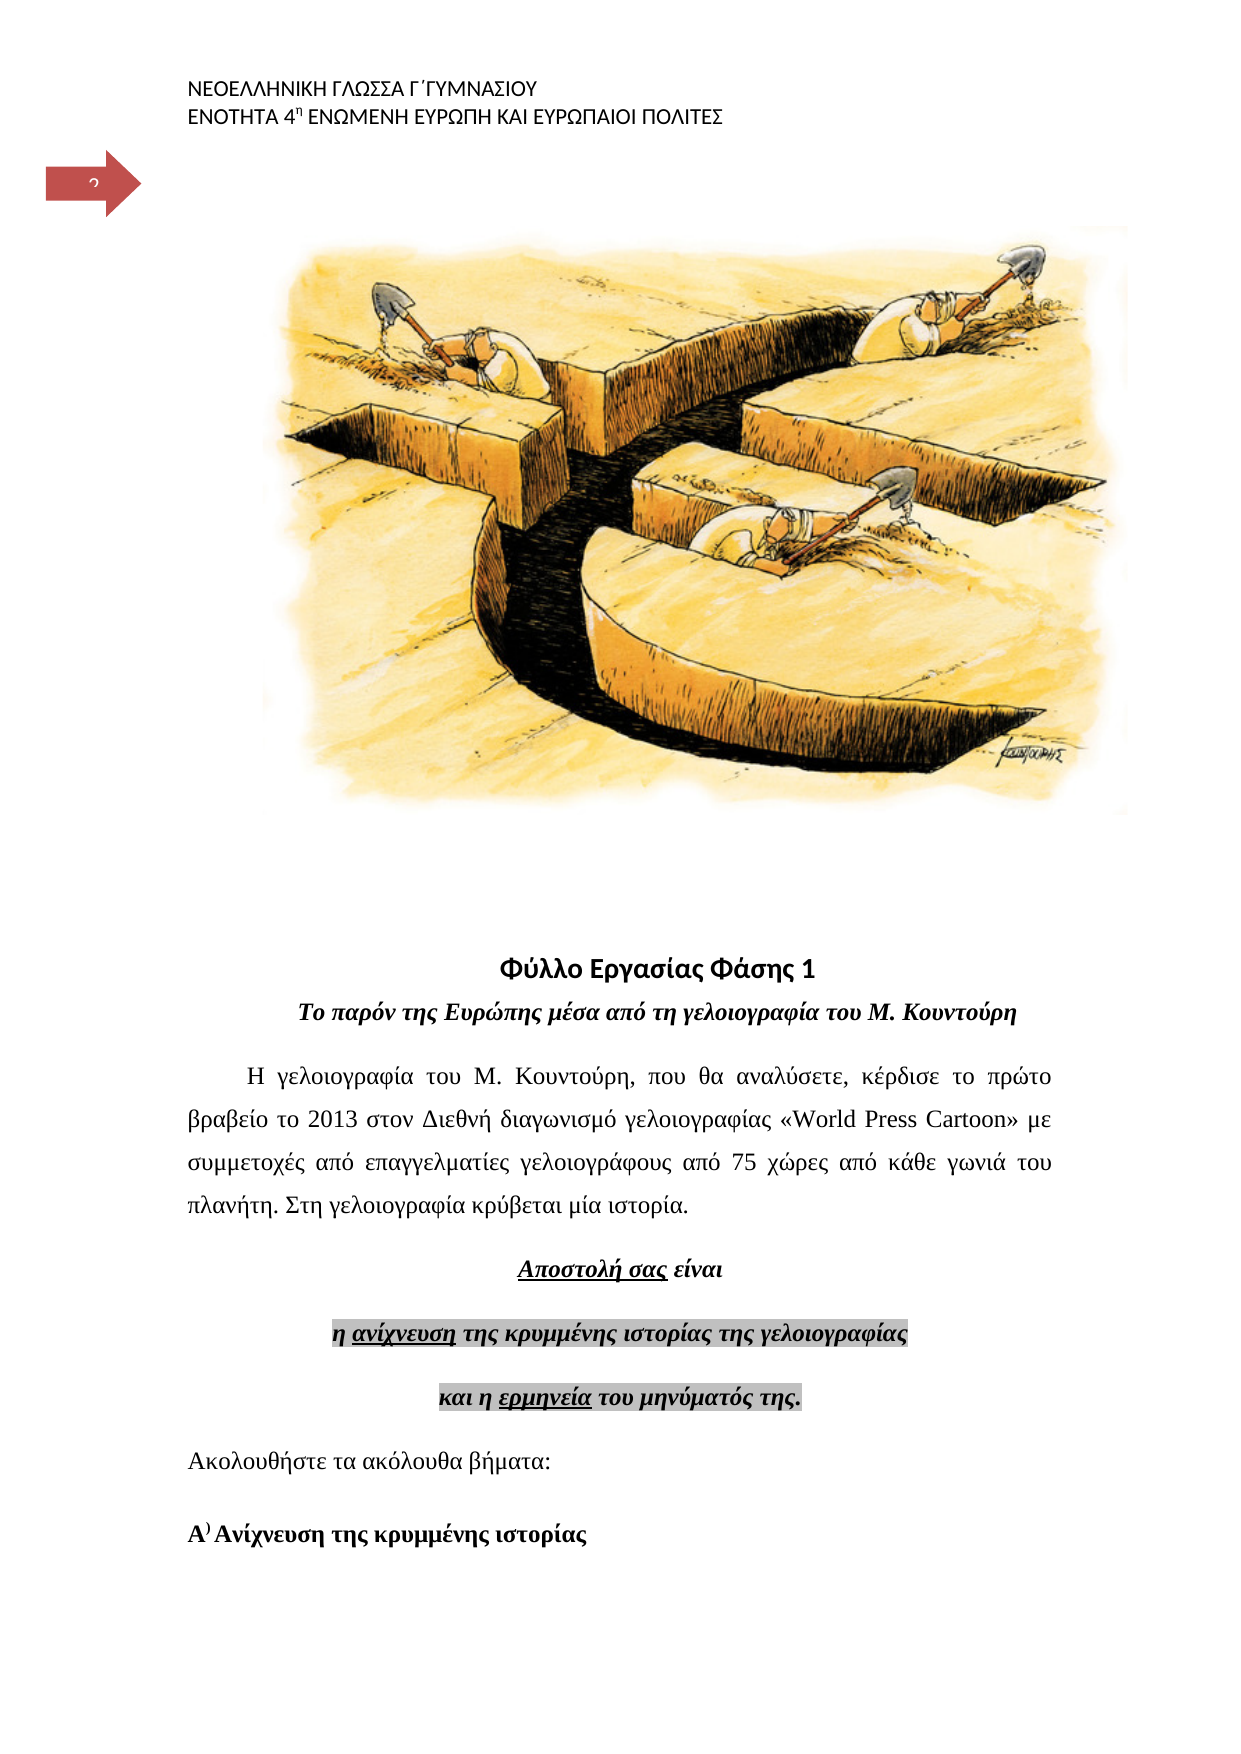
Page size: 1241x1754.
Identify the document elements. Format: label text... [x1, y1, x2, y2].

text Το παρόν της Ευρώπης μέσα από τη γελοιογραφία του Μ. Κουντούρη [262, 997, 1053, 1026]
text Αποστολή σας είναι [187, 1254, 1053, 1283]
text η ανίχνευση της κρυμμένης ιστορίας της γελοιογραφίας [187, 1318, 1053, 1347]
text Η γελοιογραφία του Μ. Κουντούρη, που θα αναλύσετε, κέρδισε το πρώτο βραβείο το 2013 στον Διεθνή διαγωνισμό γελοιογραφίας «World Press Cartoon» με συμμετοχές από επαγγελματίες γελοιογράφους από 75 χώρες από κάθε γωνιά του πλανήτη. Στη γελοιογραφία κρύβεται μία ιστορία. [187, 1061, 1053, 1219]
subtitle Φύλλο Εργασίας Φάσης 1 [187, 950, 1053, 986]
picture [262, 226, 1128, 815]
text Ακολουθήστε τα ακόλουθα βήματα: [187, 1446, 1053, 1475]
text και η ερμηνεία του μηνύματός της. [187, 1382, 1053, 1411]
subtitle Α) Ανίχνευση της κρυμμένης ιστορίας [187, 1519, 1053, 1547]
